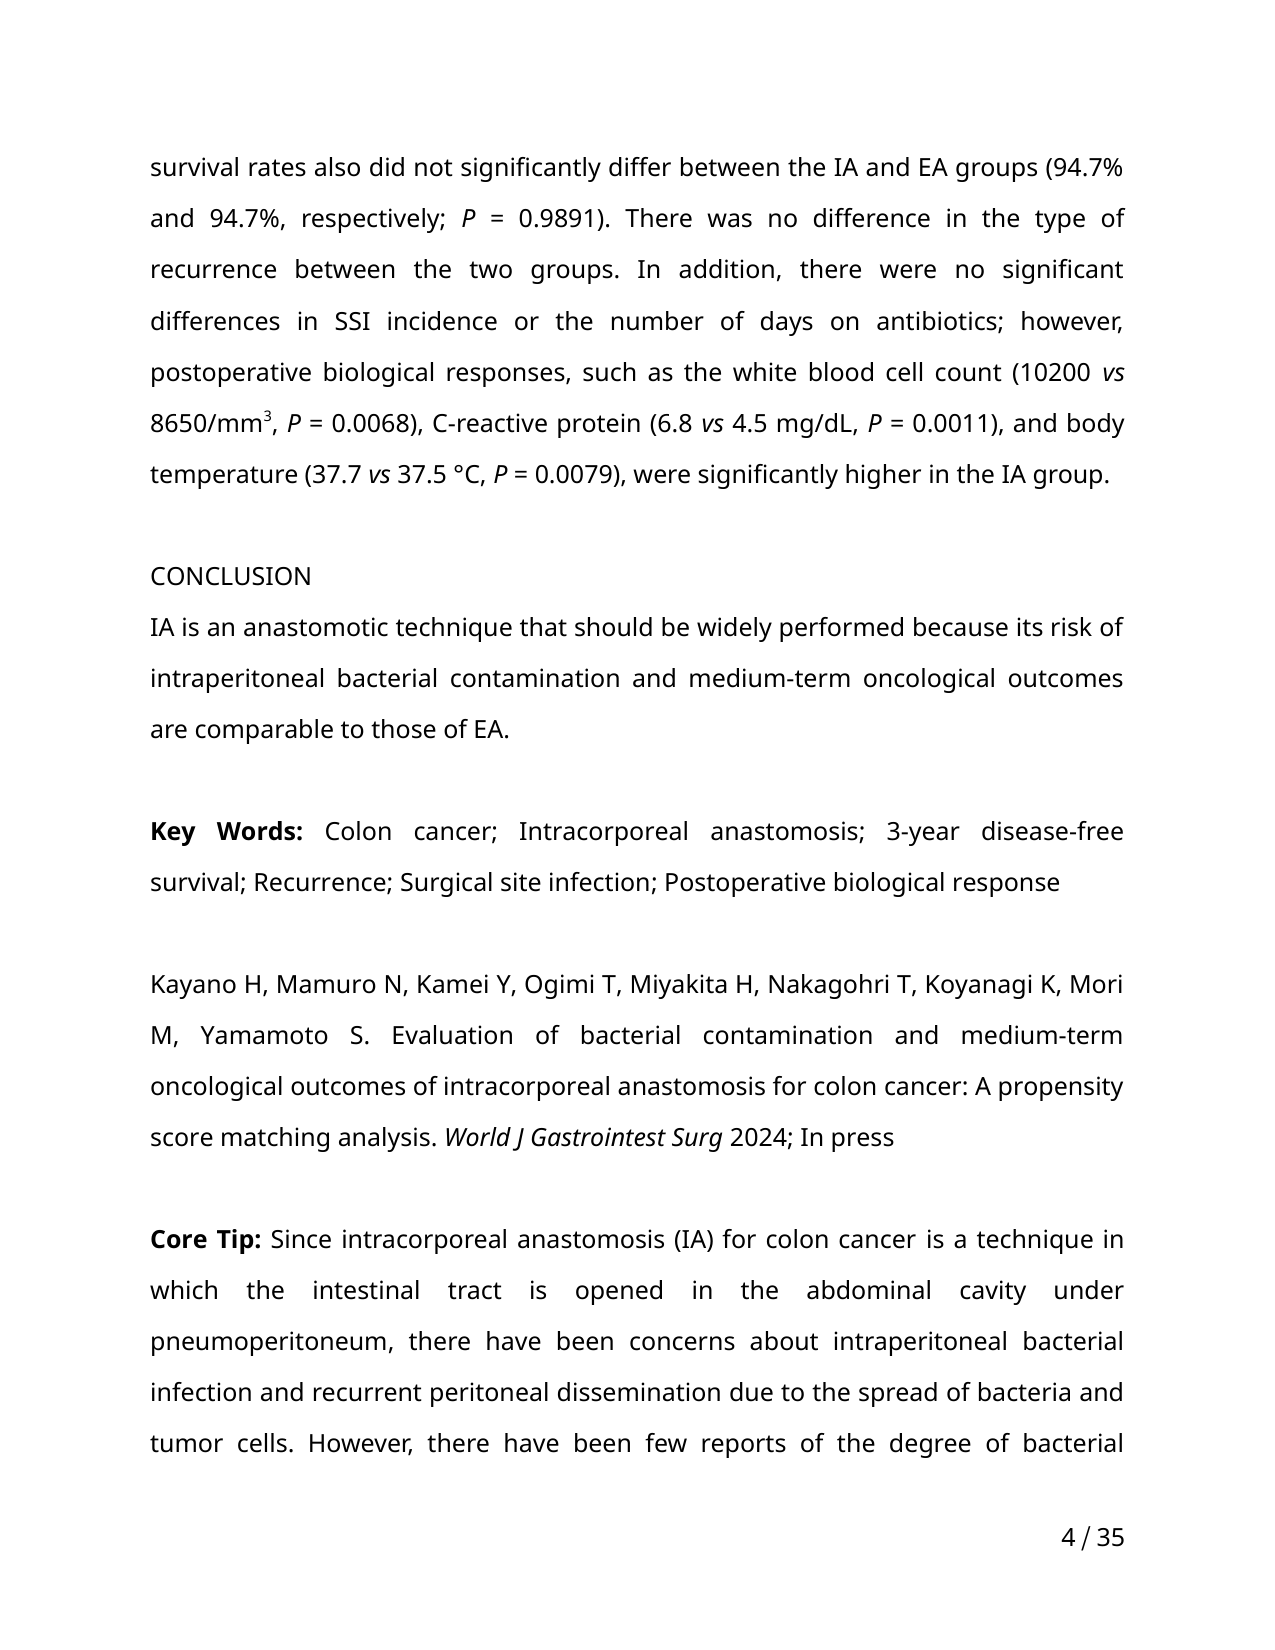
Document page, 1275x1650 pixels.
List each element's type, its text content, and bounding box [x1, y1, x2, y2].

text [150, 150, 1125, 490]
text Key Words: Colon cancer; Intracorporeal anastomosis; 3-year disease-free survival; Recurrence; Surgical site infection; Postoperative biological response [150, 813, 1125, 899]
text CONCLUSION [150, 558, 1125, 592]
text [150, 1222, 1125, 1460]
text Kayano H, Mamuro N, Kamei Y, Ogimi T, Miyakita H, Nakagohri T, Koyanagi K, Mori M, Yamamoto S. Evaluation of bacterial contamination and medium-term oncological outcomes of intracorporeal anastomosis for colon cancer: A propensity score matching analysis. World J Gastrointest Surg 2024; In press [150, 967, 1125, 1154]
text IA is an anastomotic technique that should be widely performed because its risk of intraperitoneal bacterial contamination and medium-term oncological outcomes are comparable to those of EA. [150, 609, 1125, 746]
